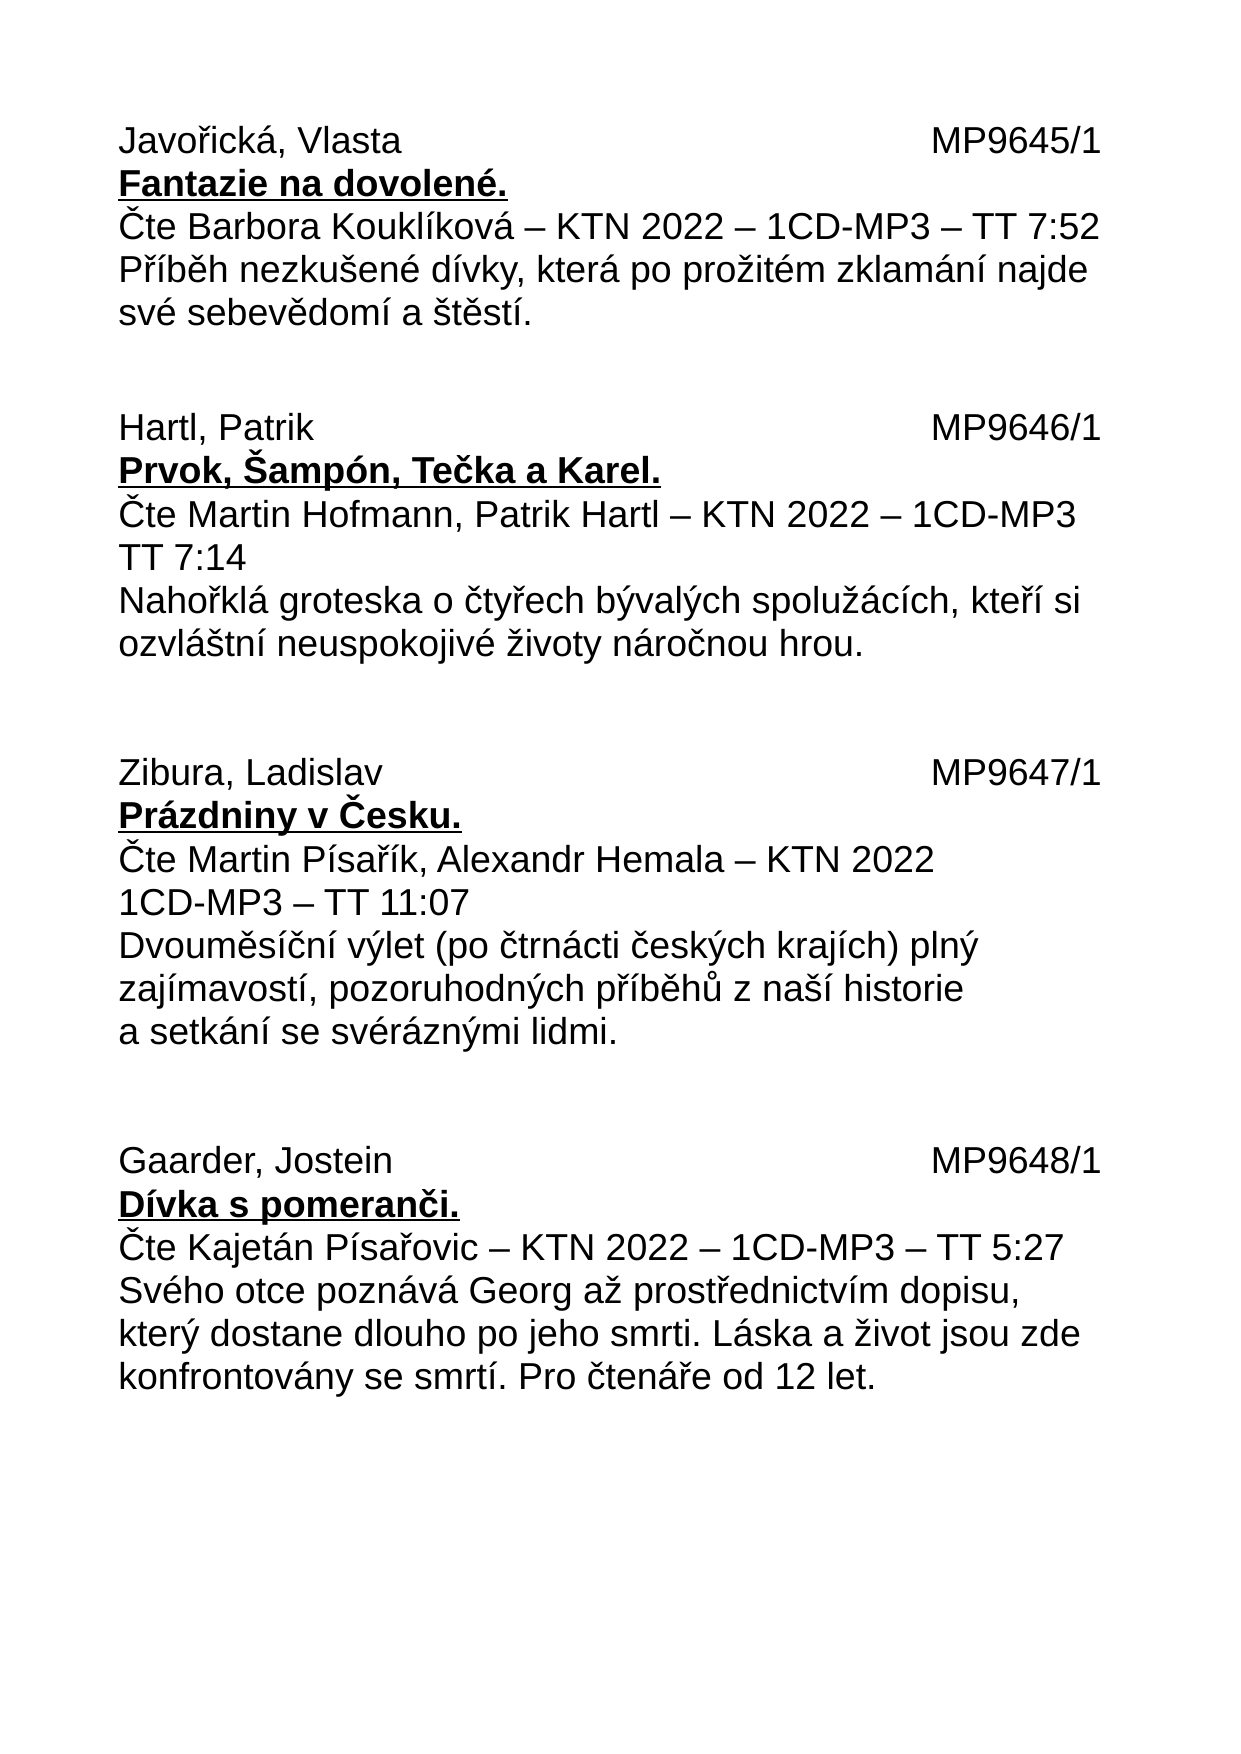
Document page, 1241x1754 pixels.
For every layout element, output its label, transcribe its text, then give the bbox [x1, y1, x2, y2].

text Fantazie na dovolené. [118, 161, 1122, 204]
text Příběh nezkušené dívky, která po prožitém zklamání najde své sebevědomí a štěstí. [118, 247, 1122, 334]
text Gaarder, Jostein MP9648/1 [118, 1139, 1122, 1182]
text Hartl, Patrik MP9646/1 [118, 406, 1122, 449]
text který dostane dlouho po jeho smrti. Láska a život jsou zde konfrontovány se smrtí. Pro čtenáře od 12 let. [118, 1311, 1122, 1397]
text Čte Barbora Kouklíková – KTN 2022 – 1CD-MP3 – TT 7:52 [118, 204, 1122, 247]
text Javořická, Vlasta MP9645/1 [118, 118, 1122, 161]
text a setkání se svéráznými lidmi. [118, 1009, 1122, 1052]
text Prázdniny v Česku. [118, 794, 1122, 837]
text Čte Martin Hofmann, Patrik Hartl – KTN 2022 – 1CD-MP3 TT 7:14 [118, 492, 1122, 578]
text Prvok, Šampón, Tečka a Karel. [118, 449, 1122, 492]
text Čte Kajetán Písařovic – KTN 2022 – 1CD-MP3 – TT 5:27 [118, 1225, 1122, 1268]
text Dívka s pomeranči. [118, 1182, 1122, 1225]
text Zibura, Ladislav MP9647/1 [118, 751, 1122, 794]
text 1CD-MP3 – TT 11:07 [118, 880, 1122, 923]
text Čte Martin Písařík, Alexandr Hemala – KTN 2022 [118, 837, 1122, 880]
text Nahořklá groteska o čtyřech bývalých spolužácích, kteří si ozvláštní neuspokojivé životy náročnou hrou. [118, 578, 1122, 664]
text Dvouměsíční výlet (po čtrnácti českých krajích) plný zajímavostí, pozoruhodných příběhů z naší historie [118, 923, 1122, 1009]
text Svého otce poznává Georg až prostřednictvím dopisu, [118, 1268, 1122, 1311]
